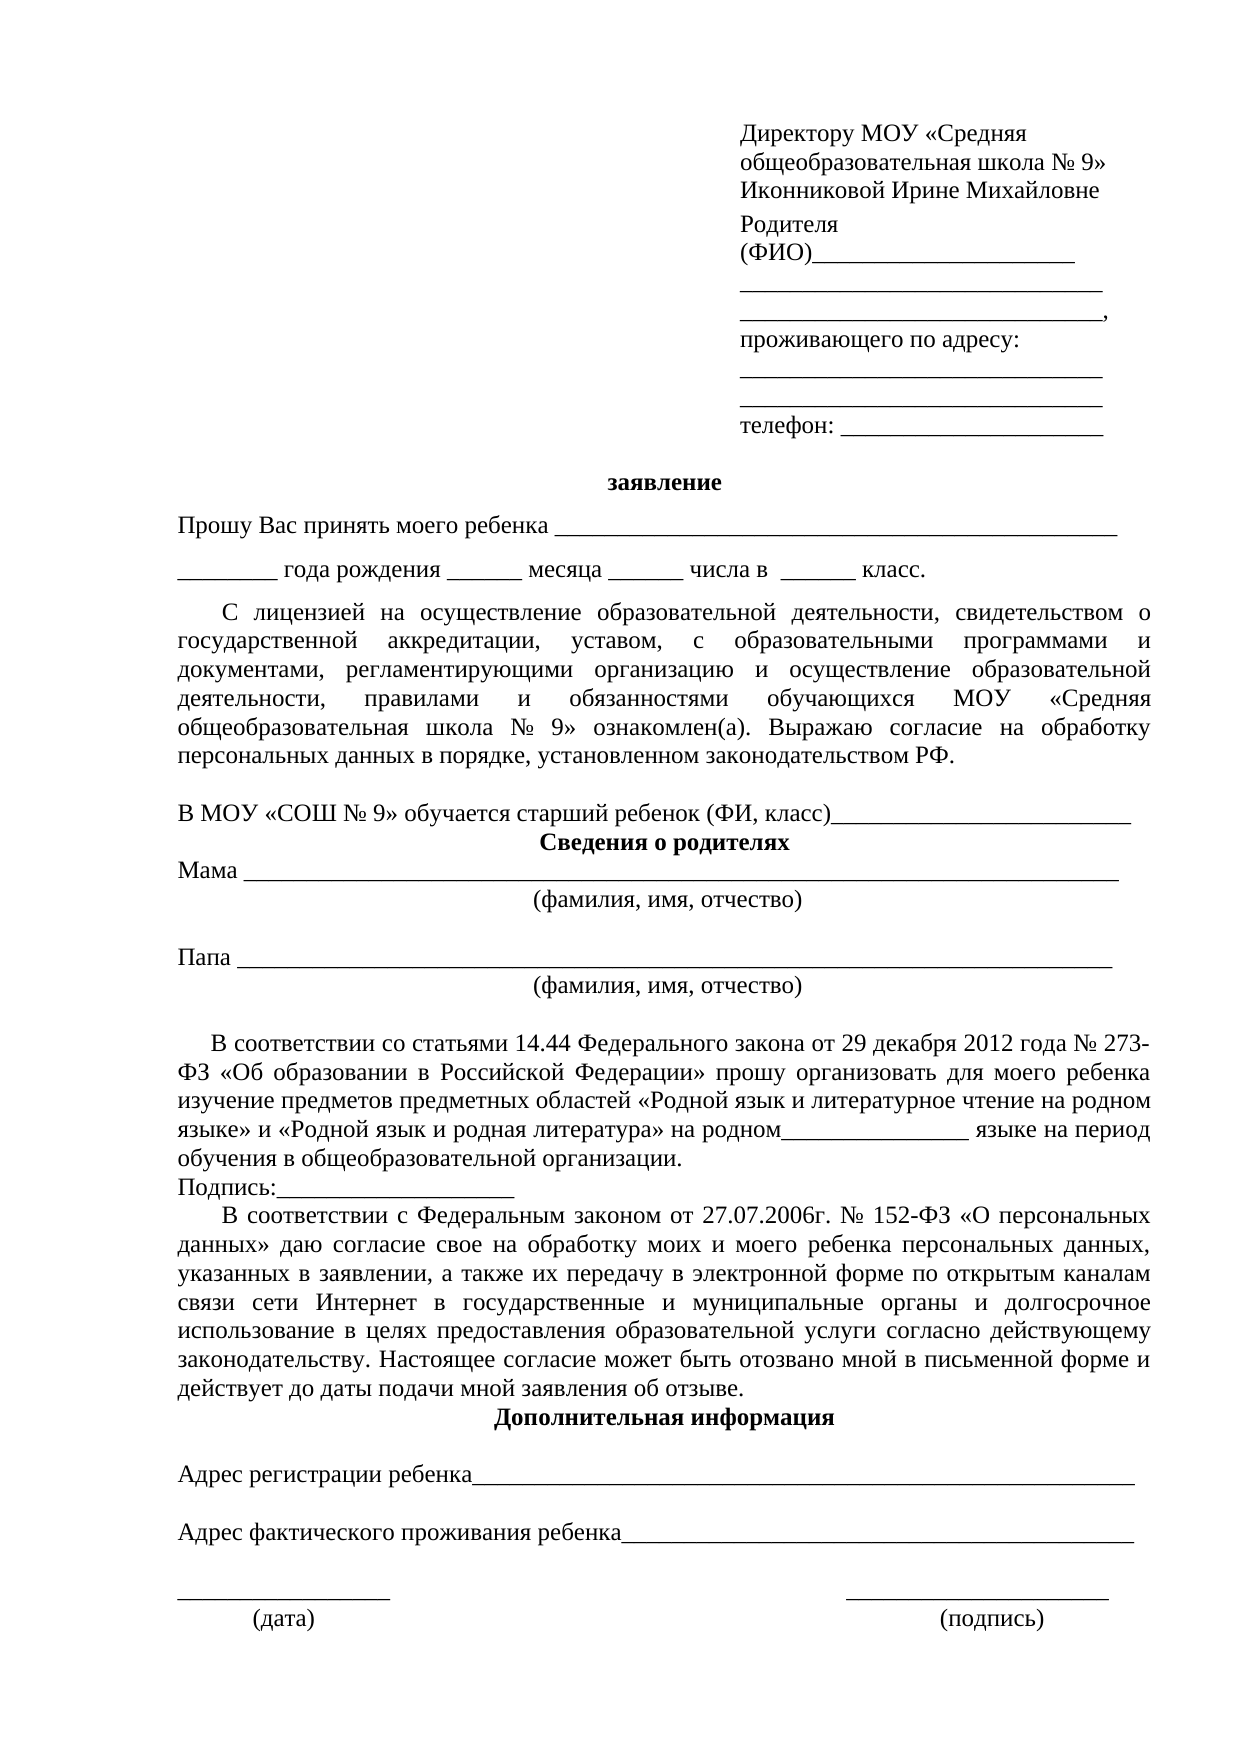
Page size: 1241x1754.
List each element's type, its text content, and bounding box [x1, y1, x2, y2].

text В соответствии со статьями 14.44 Федерального закона от 29 декабря 2012 года № 273-ФЗ «Об образовании в Российской Федерации» прошу организовать для моего ребенка изучение предметов предметных областей «Родной язык и литературное чтение на родном языке» и «Родной язык и родная литература» на родном_______________ языке на период обучения в общеобразовательной организации. [177, 1028, 1152, 1172]
text В МОУ «СОШ № 9» обучается старший ребенок (ФИ, класс)________________________ [177, 798, 1152, 827]
text С лицензией на осуществление образовательной деятельности, свидетельством о государственной аккредитации, уставом, с образовательными программами и документами, регламентирующими организацию и осуществление образовательной деятельности, правилами и обязанностями обучающихся МОУ «Средняя общеобразовательная школа № 9» ознакомлен(а). Выражаю согласие на обработку персональных данных в порядке, установленном законодательством РФ. [177, 597, 1152, 769]
text Директору МОУ «Средняя [740, 118, 1152, 147]
text общеобразовательная школа № 9» [740, 147, 1152, 176]
text телефон: _____________________ [740, 410, 1152, 439]
text Родителя (ФИО)_____________________ [740, 209, 1152, 266]
text Сведения о родителях [177, 827, 1152, 856]
text (фамилия, имя, отчество) [177, 971, 1152, 999]
text Мама ______________________________________________________________________ [177, 856, 1152, 884]
text Папа ______________________________________________________________________ [177, 942, 1152, 971]
text Дополнительная информация [177, 1402, 1152, 1431]
text Адрес регистрации ребенка_____________________________________________________ [177, 1459, 1152, 1488]
text ________ года рождения ______ месяца ______ числа в ______ класс. [177, 554, 1152, 582]
text Адрес фактического проживания ребенка_________________________________________ [177, 1517, 1152, 1546]
text _____________________________ [740, 266, 1152, 295]
text (дата) (подпись) [177, 1603, 1152, 1632]
text В соответствии с Федеральным законом от 27.07.2006г. № 152-ФЗ «О персональных данных» даю согласие свое на обработку моих и моего ребенка персональных данных, указанных в заявлении, а также их передачу в электронной форме по открытым каналам связи сети Интернет в государственные и муниципальные органы и долгосрочное использование в целях предоставления образовательной услуги согласно действующему законодательству. Настоящее согласие может быть отозвано мной в письменной форме и действует до даты подачи мной заявления об отзыве. [177, 1201, 1152, 1402]
text _____________________________ [740, 352, 1152, 381]
text заявление [177, 467, 1152, 496]
text Подпись:___________________ [177, 1172, 1152, 1201]
text Иконниковой Ирине Михайловне [740, 176, 1152, 204]
text (фамилия, имя, отчество) [177, 884, 1152, 913]
text Прошу Вас принять моего ребенка _____________________________________________ [177, 511, 1152, 539]
text _____________________________, [740, 295, 1152, 324]
text проживающего по адресу: [740, 324, 1152, 352]
text _____________________________ [740, 381, 1152, 410]
text _________________ _____________________ [177, 1574, 1152, 1603]
